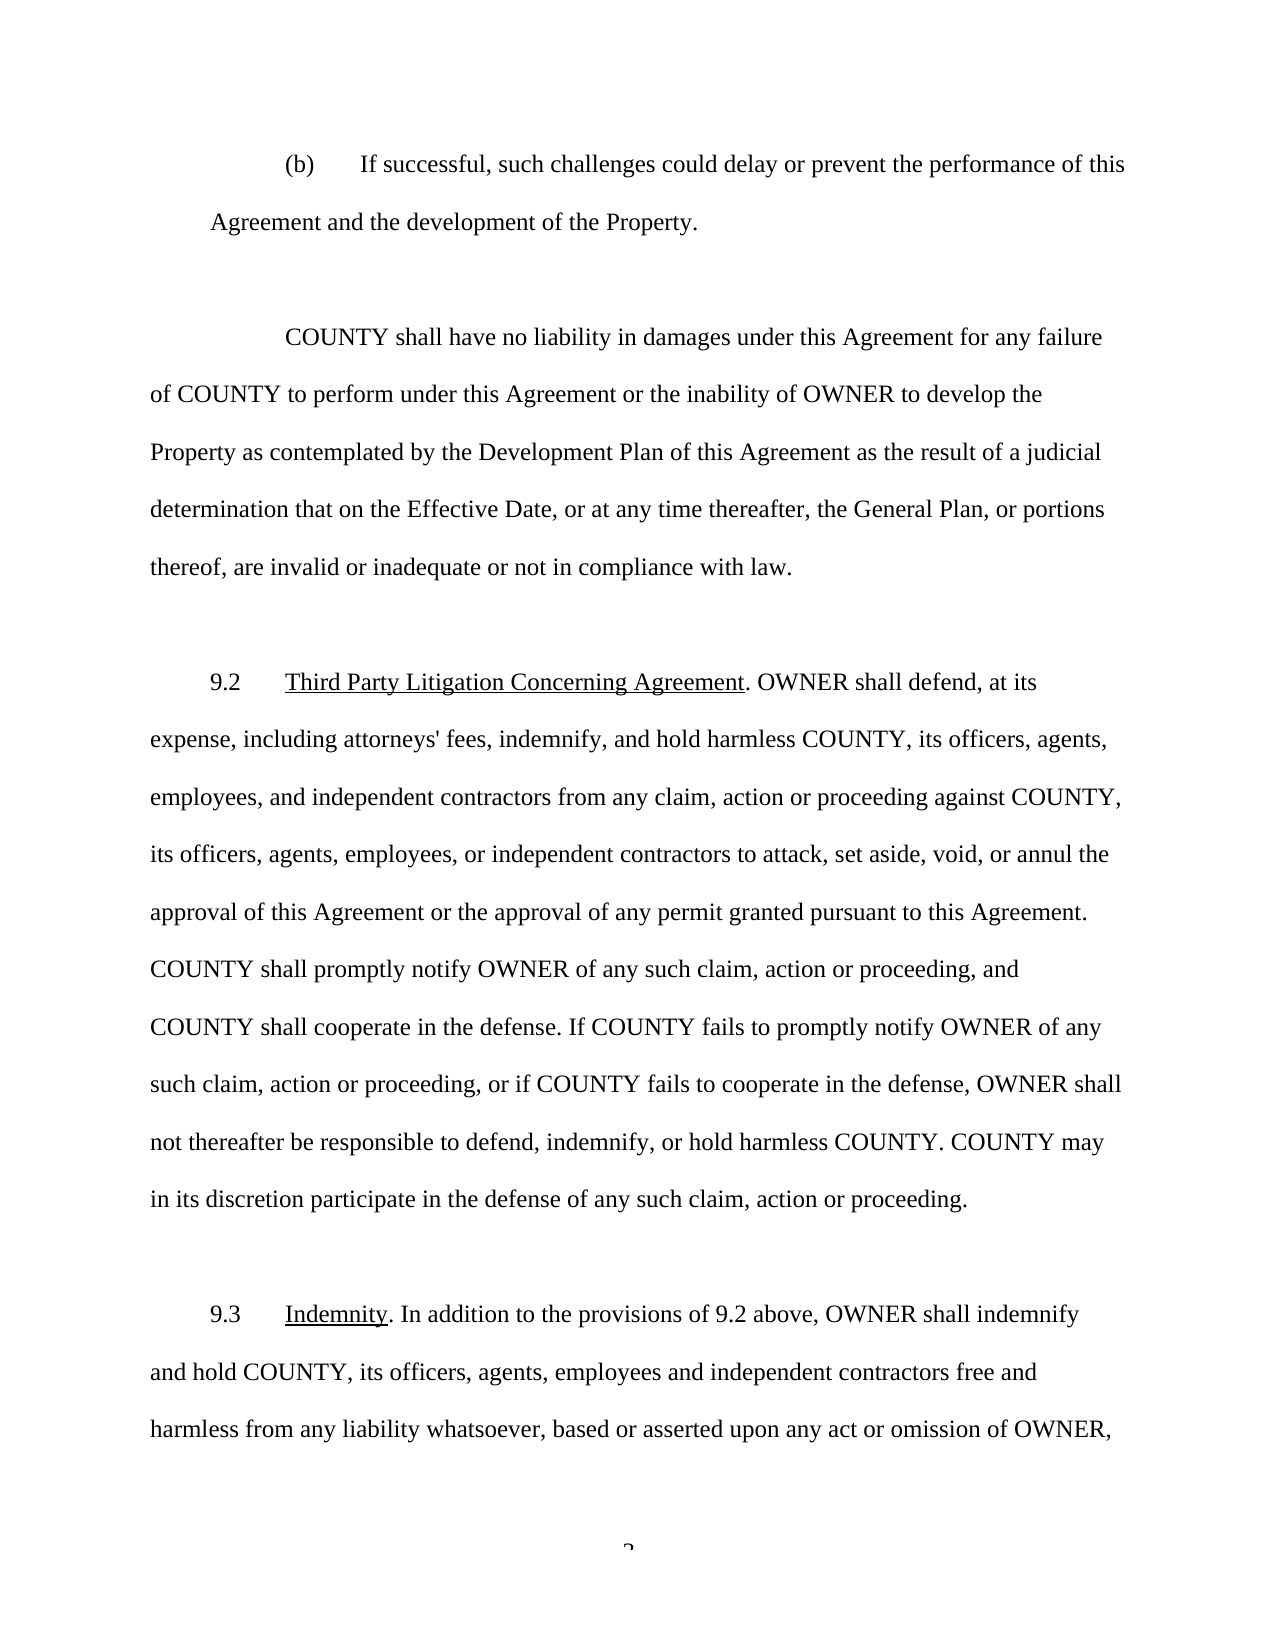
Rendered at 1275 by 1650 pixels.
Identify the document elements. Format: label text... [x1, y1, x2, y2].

text and hold COUNTY, its officers, agents, employees and independent contractors free and harmless from any liability whatsoever, based or asserted upon any act or omission of OWNER, [150, 1357, 1114, 1443]
text COUNTY shall promptly notify OWNER of any such claim, action or proceeding, and COUNTY shall cooperate in the defense. If COUNTY fails to promptly notify OWNER of any such claim, action or proceeding, or if COUNTY fails to cooperate in the defense, OWNER shall not thereafter be responsible to defend, indemnify, or hold harmless COUNTY. COUNTY may in its discretion participate in the defense of any such claim, action or proceeding. [150, 954, 1123, 1213]
list Third Party Litigation Concerning Agreement. OWNER shall defend, at its [210, 667, 1212, 696]
list If successful, such challenges could delay or prevent the performance of this Agreement and the development of the Property. [210, 149, 1125, 235]
list Indemnity. In addition to the provisions of 9.2 above, OWNER shall indemnify [210, 1299, 1212, 1328]
text COUNTY shall have no liability in damages under this Agreement for any failure of COUNTY to perform under this Agreement or the inability of OWNER to develop the Property as contemplated by the Development Plan of this Agreement as the result of a judicial determination that on the Effective Date, or at any time thereafter, the General Plan, or portions thereof, are invalid or inadequate or not in compliance with law. [150, 322, 1107, 580]
text expense, including attorneys' fees, indemnify, and hold harmless COUNTY, its officers, agents, employees, and independent contractors from any claim, action or proceeding against COUNTY, its officers, agents, employees, or independent contractors to attack, set aside, void, or annul the approval of this Agreement or the approval of any permit granted pursuant to this Agreement. [150, 724, 1127, 926]
